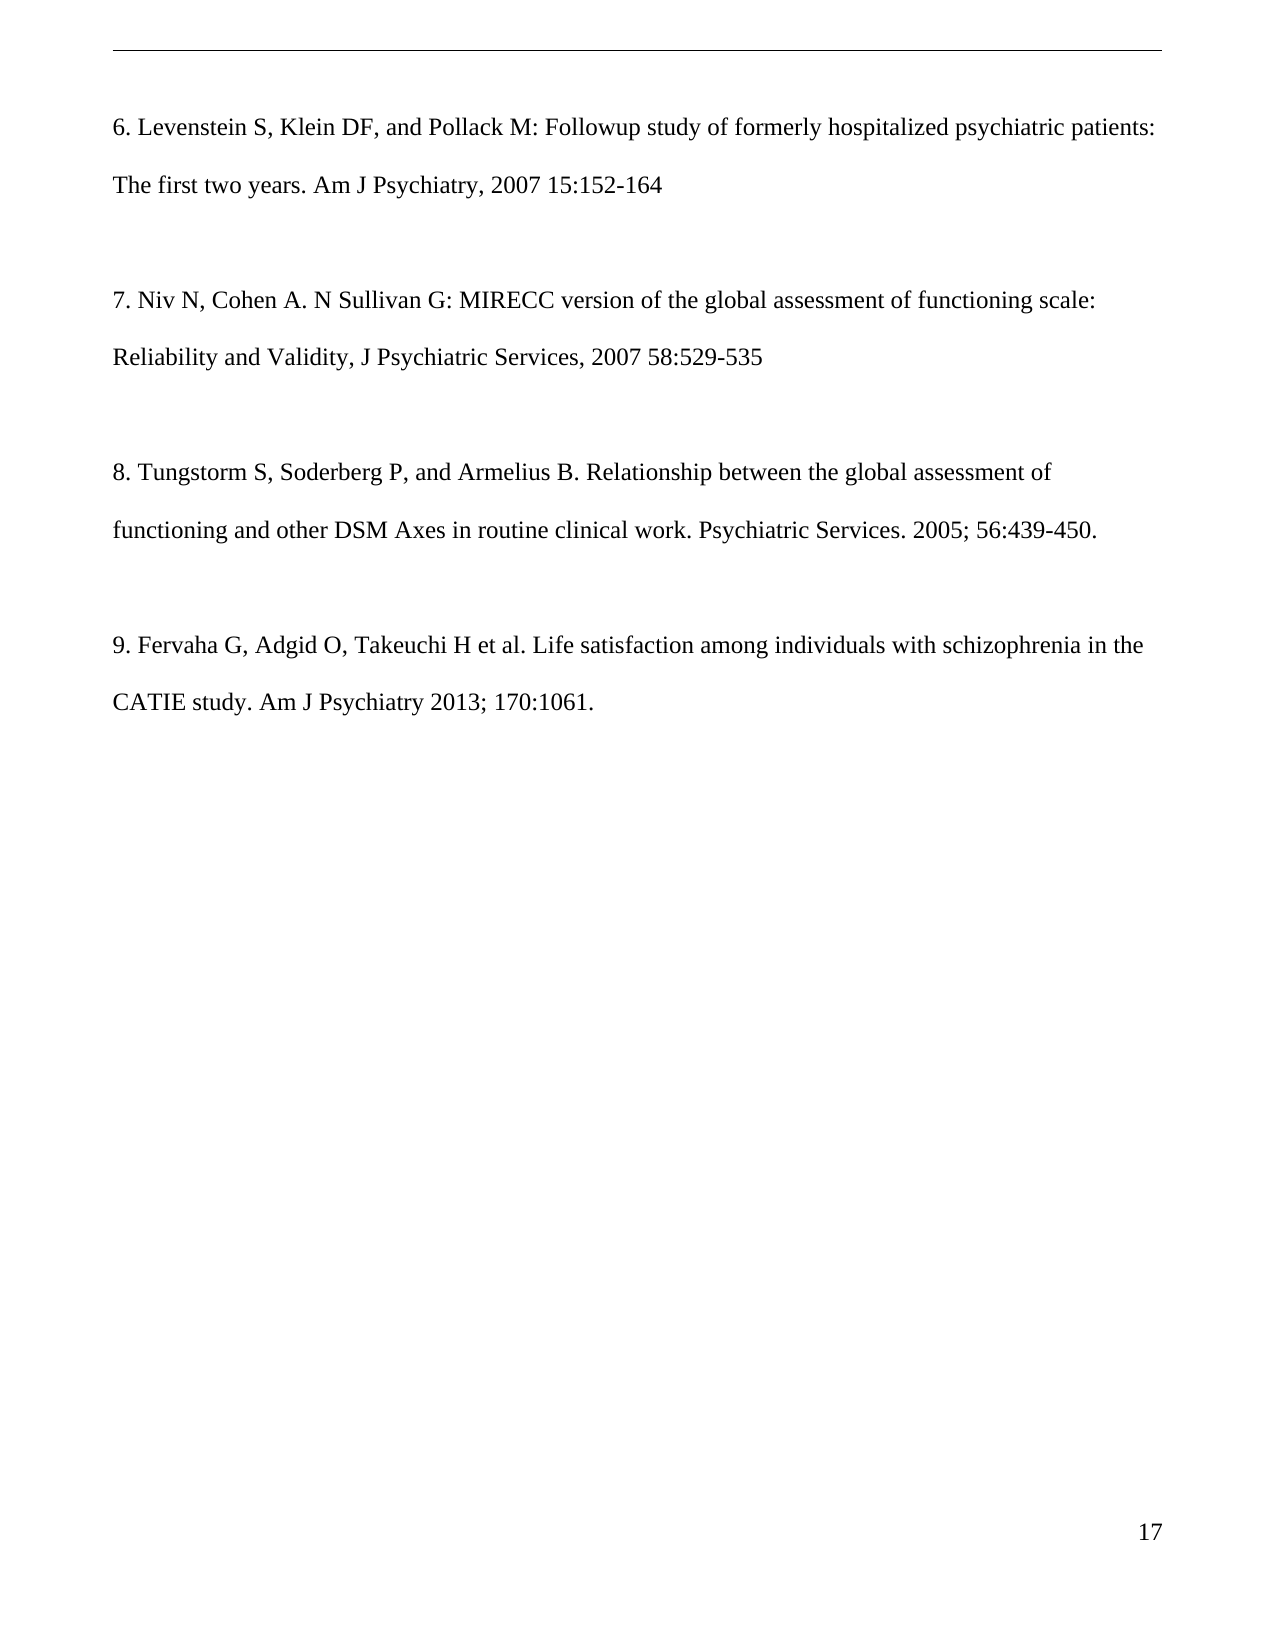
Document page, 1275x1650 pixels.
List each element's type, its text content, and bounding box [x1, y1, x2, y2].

text 8. Tungstorm S, Soderberg P, and Armelius B. Relationship between the global assessment of functioning and other DSM Axes in routine clinical work. Psychiatric Services. 2005; 56:439-450. [112, 457, 1162, 544]
text 9. Fervaha G, Adgid O, Takeuchi H et al. Life satisfaction among individuals with schizophrenia in the CATIE study. Am J Psychiatry 2013; 170:1061. [112, 630, 1162, 716]
text 6. Levenstein S, Klein DF, and Pollack M: Followup study of formerly hospitalized psychiatric patients: The first two years. Am J Psychiatry, 2007 15:152-164 [112, 112, 1162, 199]
text 7. Niv N, Cohen A. N Sullivan G: MIRECC version of the global assessment of functioning scale: Reliability and Validity, J Psychiatric Services, 2007 58:529-535 [112, 285, 1162, 371]
